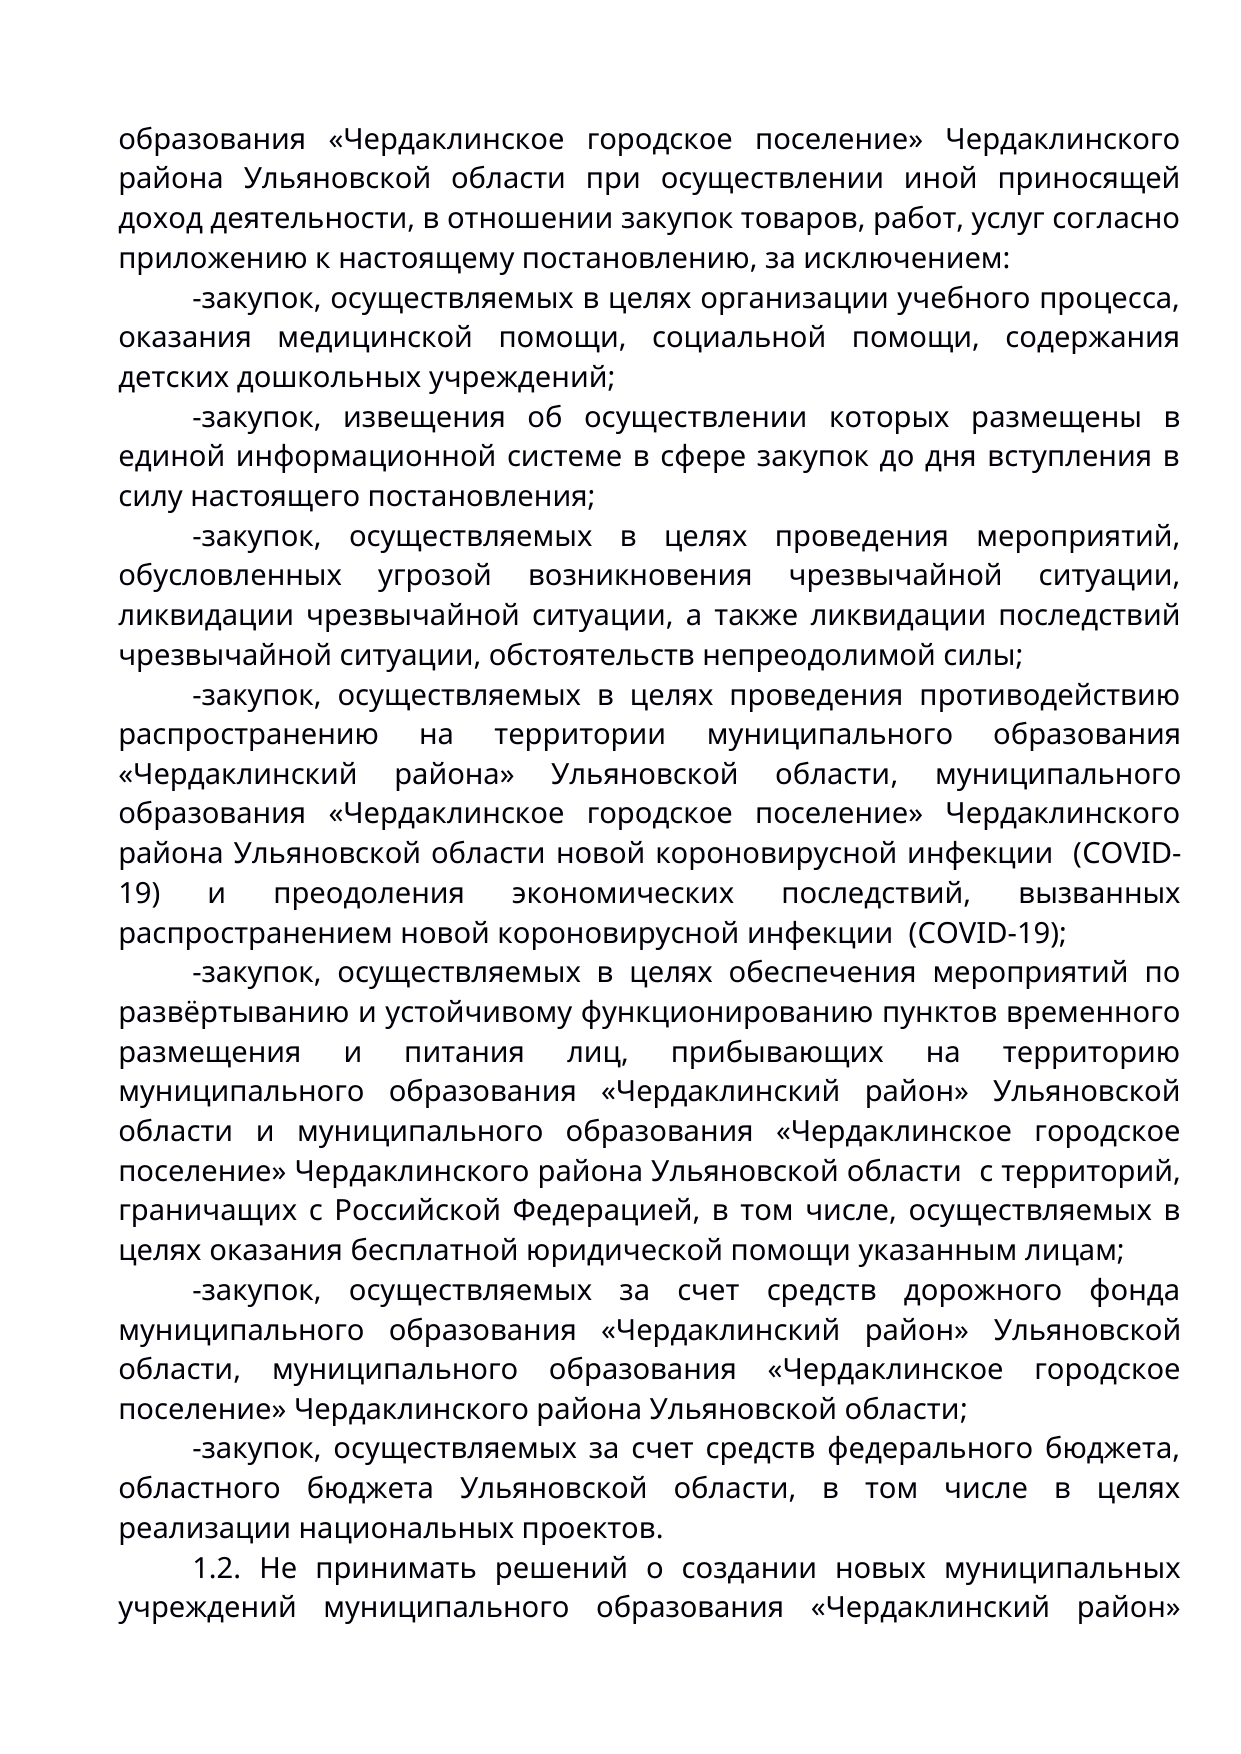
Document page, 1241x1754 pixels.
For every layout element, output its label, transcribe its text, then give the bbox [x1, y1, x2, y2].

text -закупок, осуществляемых за счет средств дорожного фонда муниципального образования «Чердаклинский район» Ульяновской области, муниципального образования «Чердаклинское городское поселение» Чердаклинского района Ульяновской области; [118, 1269, 1181, 1428]
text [118, 118, 1181, 277]
text -закупок, осуществляемых в целях организации учебного процесса, оказания медицинской помощи, социальной помощи, содержания детских дошкольных учреждений; [118, 277, 1181, 396]
text -закупок, извещения об осуществлении которых размещены в единой информационной системе в сфере закупок до дня вступления в силу настоящего постановления; [118, 396, 1181, 515]
text -закупок, осуществляемых в целях проведения мероприятий, обусловленных угрозой возникновения чрезвычайной ситуации, ликвидации чрезвычайной ситуации, а также ликвидации последствий чрезвычайной ситуации, обстоятельств непреодолимой силы; [118, 515, 1181, 674]
text -закупок, осуществляемых за счет средств федерального бюджета, областного бюджета Ульяновской области, в том числе в целях реализации национальных проектов. [118, 1428, 1181, 1547]
text -закупок, осуществляемых в целях обеспечения мероприятий по развёртыванию и устойчивому функционированию пунктов временного размещения и питания лиц, прибывающих на территорию муниципального образования «Чердаклинский район» Ульяновской области и муниципального образования «Чердаклинское городское поселение» Чердаклинского района Ульяновской области с территорий, граничащих с Российской Федерацией, в том числе, осуществляемых в целях оказания бесплатной юридической помощи указанным лицам; [118, 952, 1181, 1269]
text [118, 1547, 1181, 1626]
text -закупок, осуществляемых в целях проведения противодействию распространению на территории муниципального образования «Чердаклинский района» Ульяновской области, муниципального образования «Чердаклинское городское поселение» Чердаклинского района Ульяновской области новой короновирусной инфекции (COVID-19) и преодоления экономических последствий, вызванных распространением новой короновирусной инфекции (COVID-19); [118, 674, 1181, 952]
